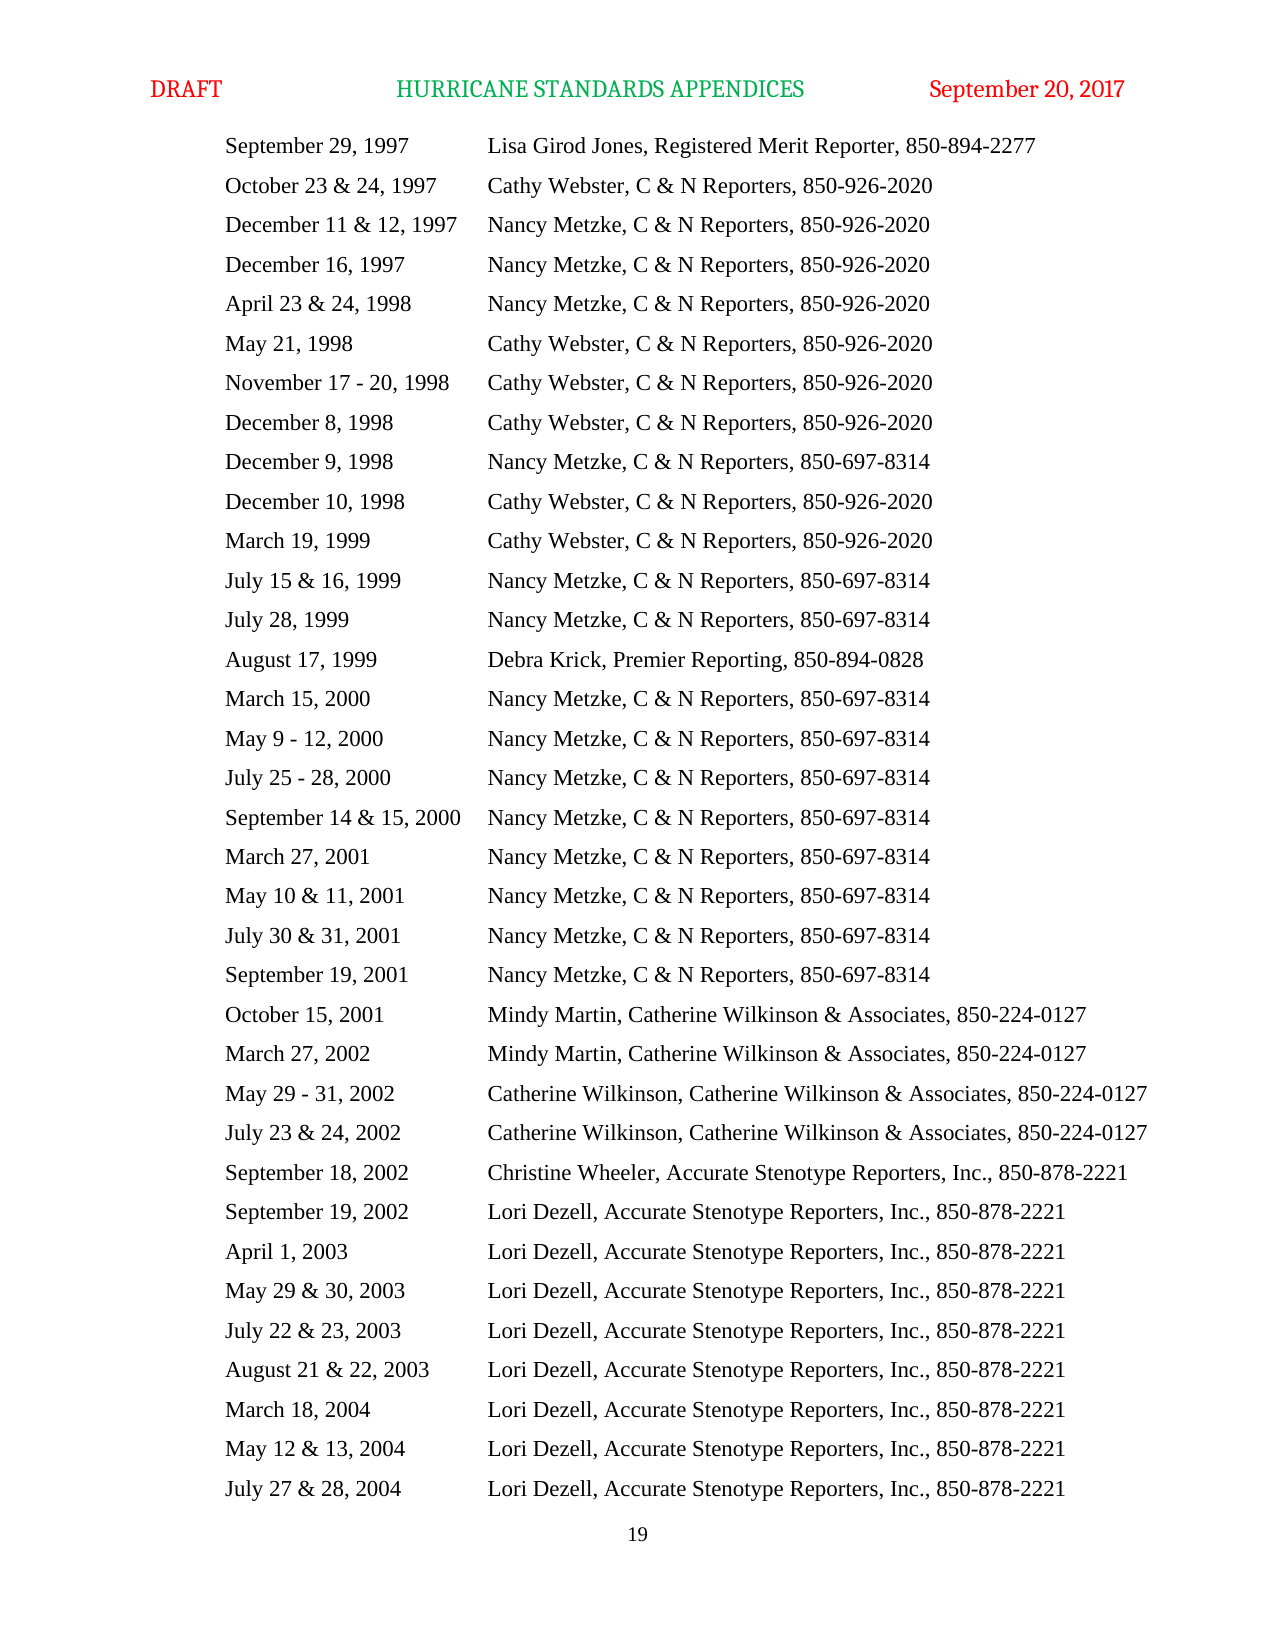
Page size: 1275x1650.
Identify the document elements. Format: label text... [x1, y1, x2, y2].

text March 15, 2000 Nancy Metzke, C & N Reporters, 850-697-8314 [150, 685, 1125, 712]
text August 21 & 22, 2003 Lori Dezell, Accurate Stenotype Reporters, Inc., 850-878-2221 [225, 1356, 1125, 1383]
text July 27 & 28, 2004 Lori Dezell, Accurate Stenotype Reporters, Inc., 850-878-2221 [225, 1475, 1125, 1501]
text October 15, 2001 Mindy Martin, Catherine Wilkinson & Associates, 850-224-0127 [150, 1001, 1125, 1027]
text July 15 & 16, 1999 Nancy Metzke, C & N Reporters, 850-697-8314 [150, 567, 1125, 593]
text September 29, 1997 Lisa Girod Jones, Registered Merit Reporter, 850-894-2277 [225, 132, 1125, 159]
text July 30 & 31, 2001 Nancy Metzke, C & N Reporters, 850-697-8314 [150, 922, 1125, 948]
text September 14 & 15, 2000 Nancy Metzke, C & N Reporters, 850-697-8314 [150, 804, 1125, 830]
text May 29 - 31, 2002 Catherine Wilkinson, Catherine Wilkinson & Associates, 850-224-0127 [225, 1080, 1163, 1106]
text March 19, 1999 Cathy Webster, C & N Reporters, 850-926-2020 [150, 527, 1125, 554]
text September 19, 2002 Lori Dezell, Accurate Stenotype Reporters, Inc., 850-878-2221 [225, 1198, 1125, 1225]
text December 10, 1998 Cathy Webster, C & N Reporters, 850-926-2020 [150, 488, 1125, 514]
text March 18, 2004 Lori Dezell, Accurate Stenotype Reporters, Inc., 850-878-2221 [225, 1396, 1125, 1422]
text July 28, 1999 Nancy Metzke, C & N Reporters, 850-697-8314 [150, 606, 1125, 633]
text July 23 & 24, 2002 Catherine Wilkinson, Catherine Wilkinson & Associates, 850-224-0127 [225, 1119, 1163, 1146]
text May 10 & 11, 2001 Nancy Metzke, C & N Reporters, 850-697-8314 [150, 883, 1125, 909]
text December 16, 1997 Nancy Metzke, C & N Reporters, 850-926-2020 [225, 251, 1125, 277]
text December 11 & 12, 1997 Nancy Metzke, C & N Reporters, 850-926-2020 [225, 211, 1125, 238]
text May 9 - 12, 2000 Nancy Metzke, C & N Reporters, 850-697-8314 [150, 725, 1125, 751]
text July 25 - 28, 2000 Nancy Metzke, C & N Reporters, 850-697-8314 [150, 764, 1125, 791]
text November 17 - 20, 1998 Cathy Webster, C & N Reporters, 850-926-2020 [150, 369, 1125, 396]
text October 23 & 24, 1997 Cathy Webster, C & N Reporters, 850-926-2020 [225, 172, 1125, 198]
text May 21, 1998 Cathy Webster, C & N Reporters, 850-926-2020 [225, 330, 1125, 356]
text December 9, 1998 Nancy Metzke, C & N Reporters, 850-697-8314 [150, 448, 1125, 475]
text December 8, 1998 Cathy Webster, C & N Reporters, 850-926-2020 [150, 409, 1125, 435]
text April 1, 2003 Lori Dezell, Accurate Stenotype Reporters, Inc., 850-878-2221 [225, 1238, 1125, 1264]
text July 22 & 23, 2003 Lori Dezell, Accurate Stenotype Reporters, Inc., 850-878-2221 [225, 1317, 1125, 1343]
text September 18, 2002 Christine Wheeler, Accurate Stenotype Reporters, Inc., 850-878-2221 [225, 1159, 1153, 1185]
text March 27, 2001 Nancy Metzke, C & N Reporters, 850-697-8314 [150, 843, 1125, 869]
text March 27, 2002 Mindy Martin, Catherine Wilkinson & Associates, 850-224-0127 [225, 1041, 1125, 1067]
text August 17, 1999 Debra Krick, Premier Reporting, 850-894-0828 [150, 646, 1125, 672]
text May 29 & 30, 2003 Lori Dezell, Accurate Stenotype Reporters, Inc., 850-878-2221 [225, 1277, 1125, 1304]
text September 19, 2001 Nancy Metzke, C & N Reporters, 850-697-8314 [150, 962, 1125, 988]
text May 12 & 13, 2004 Lori Dezell, Accurate Stenotype Reporters, Inc., 850-878-2221 [225, 1435, 1125, 1462]
text April 23 & 24, 1998 Nancy Metzke, C & N Reporters, 850-926-2020 [225, 290, 1125, 317]
